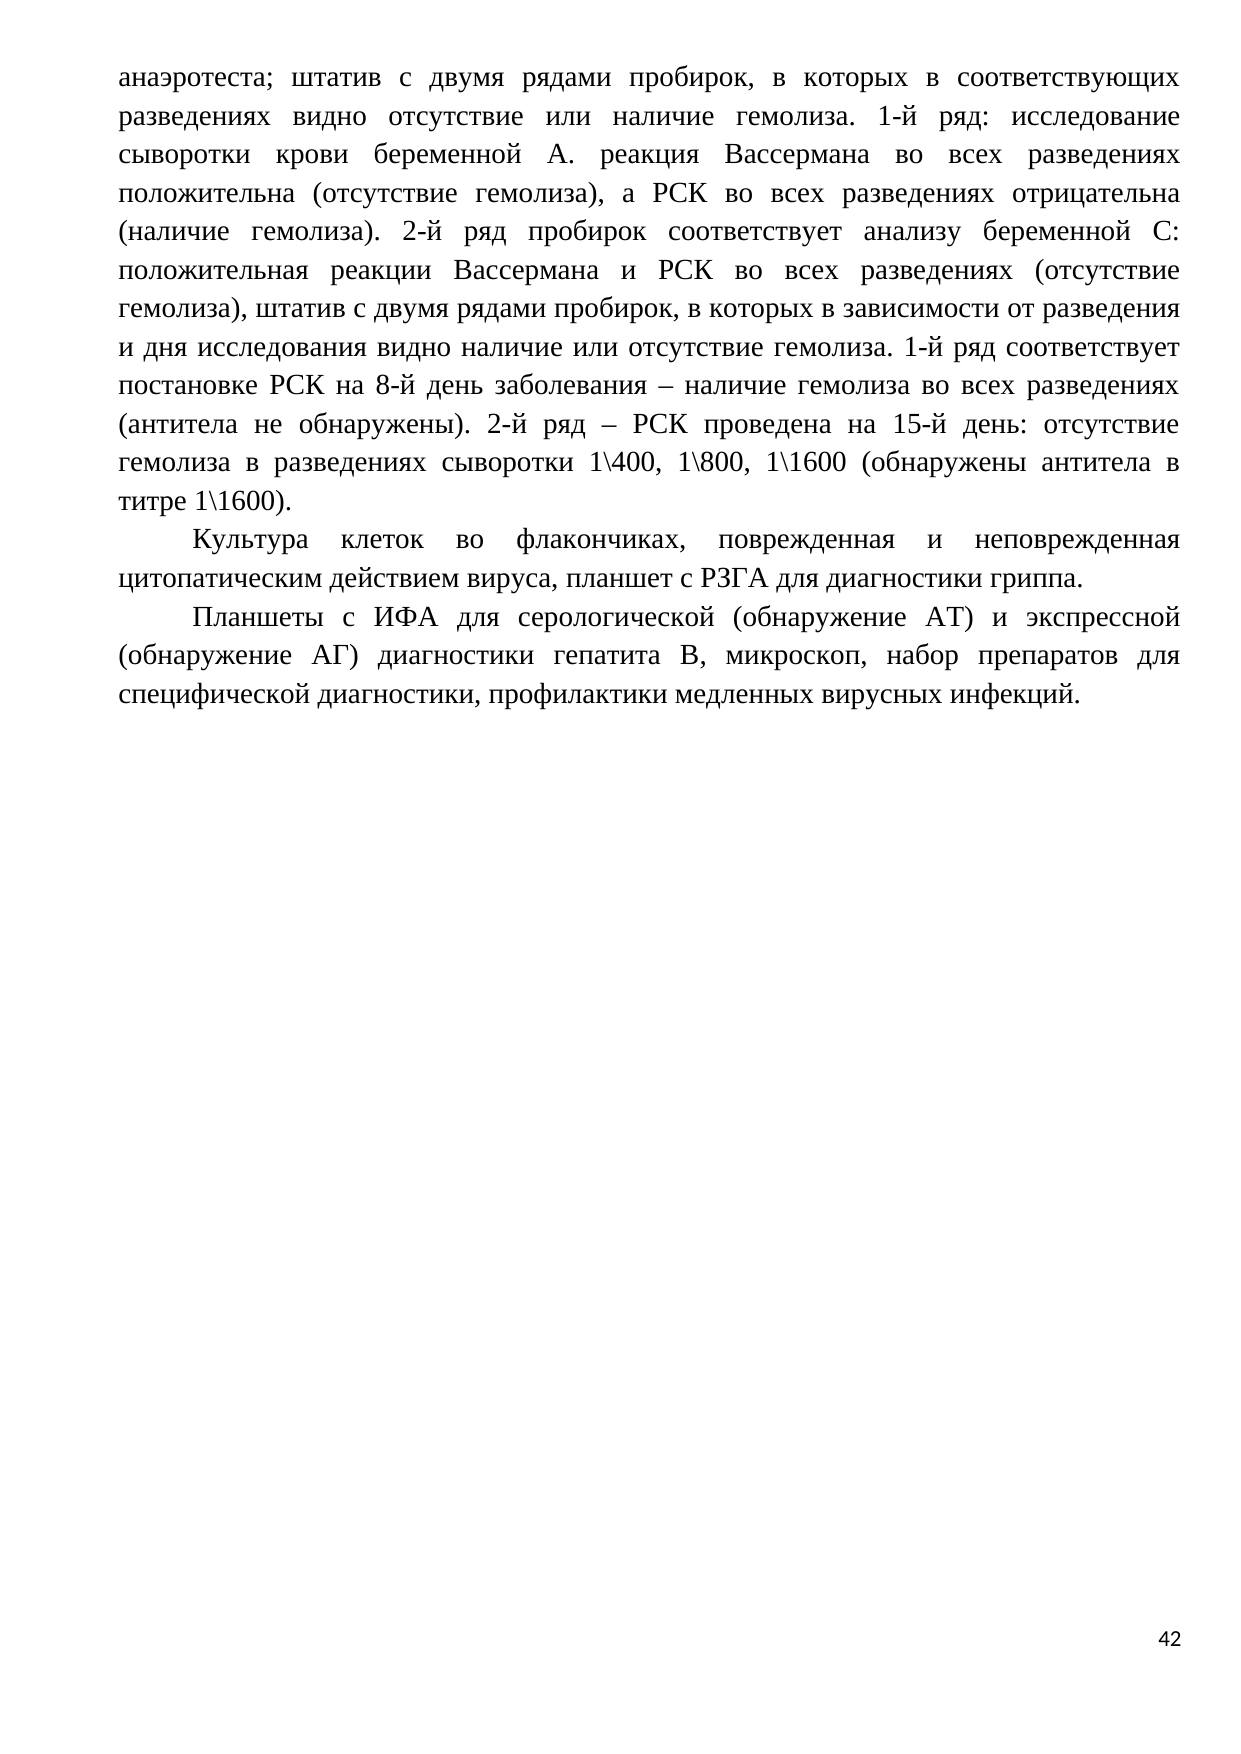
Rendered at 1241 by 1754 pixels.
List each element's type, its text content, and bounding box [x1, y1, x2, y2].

text Культура клеток во флакончиках, поврежденная и неповрежденная цитопатическим действием вируса, планшет с РЗГА для диагностики гриппа. [118, 522, 1181, 594]
text Планшеты с ИФА для серологической (обнаружение АТ) и экспрессной (обнаружение АГ) диагностики гепатита В, микроскоп, набор препаратов для специфической диагностики, профилактики медленных вирусных инфекций. [118, 599, 1181, 709]
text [118, 59, 1181, 517]
